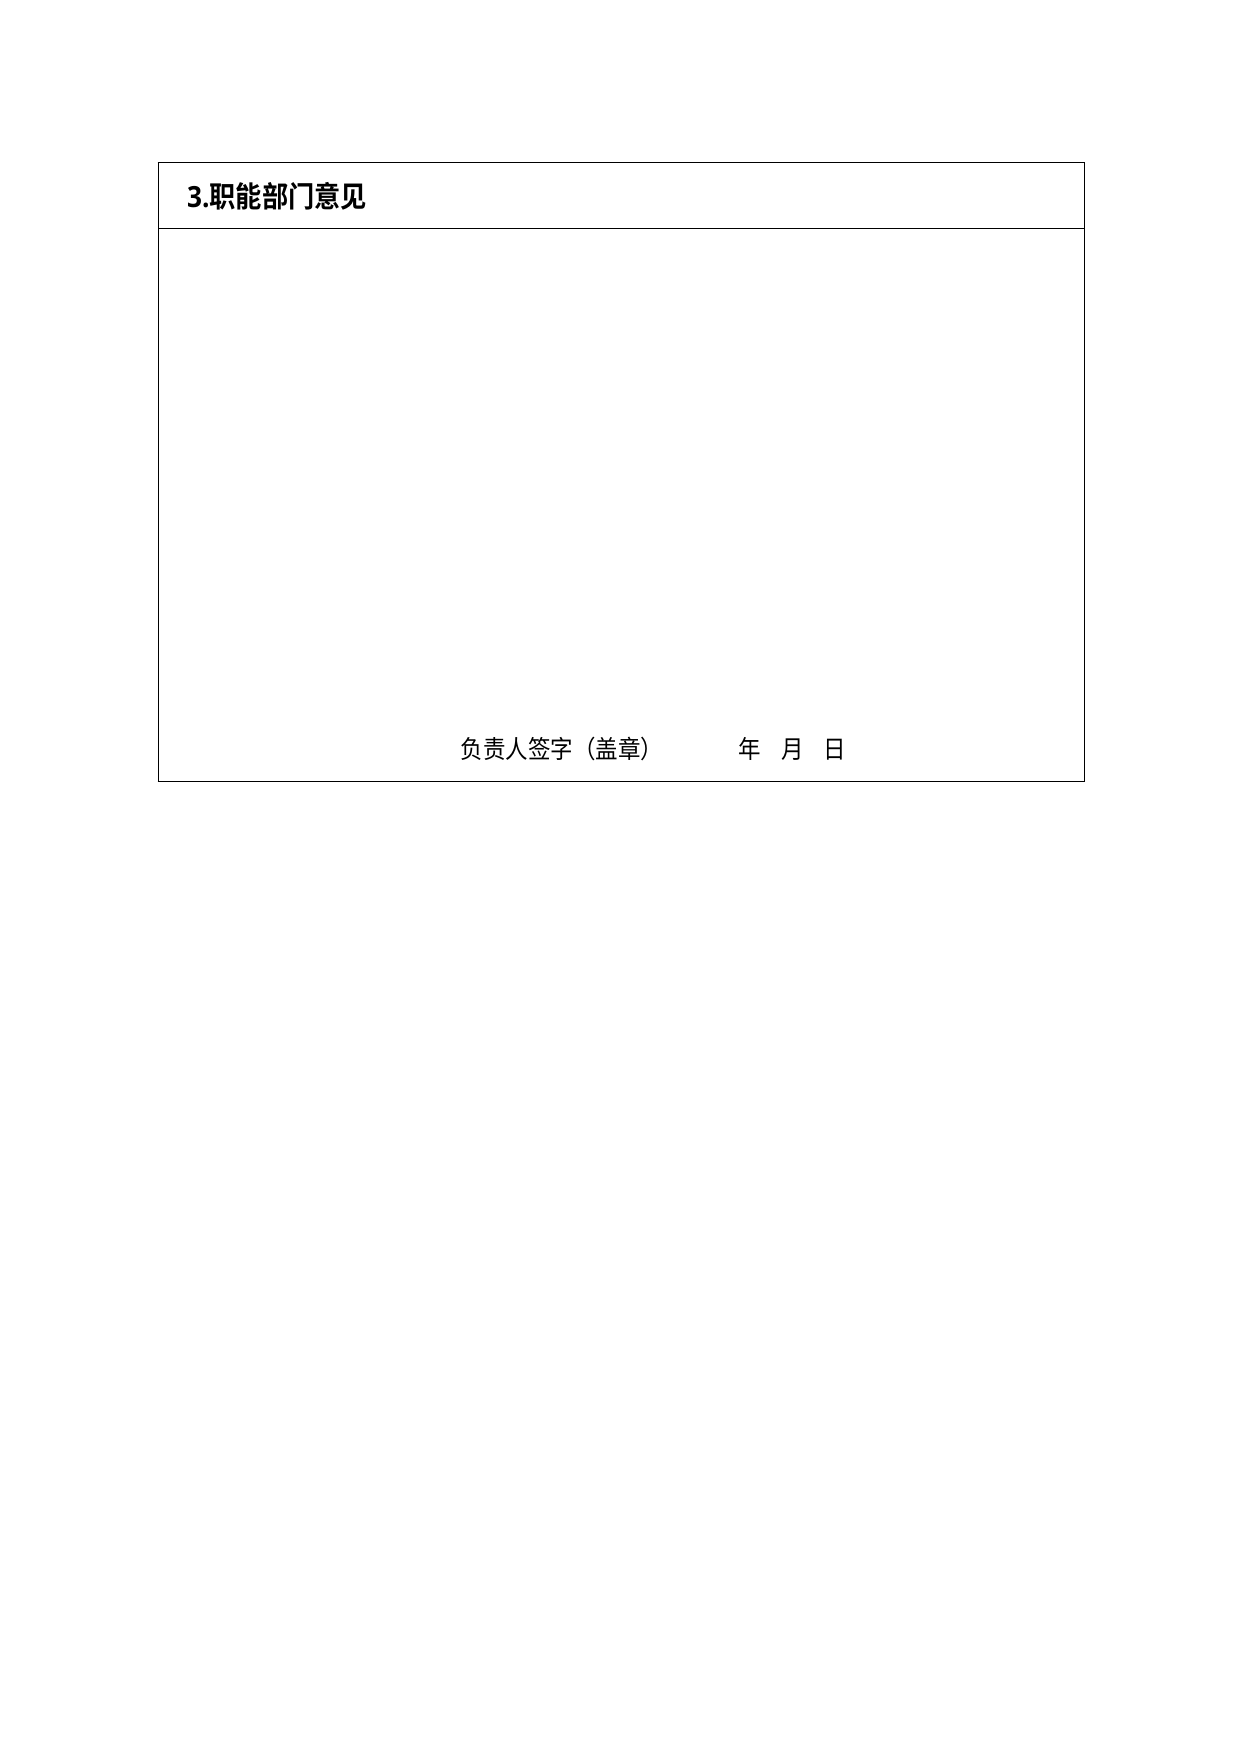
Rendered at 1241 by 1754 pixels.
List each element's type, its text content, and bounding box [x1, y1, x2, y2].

table_cell 3.职能部门意见 [159, 163, 1084, 227]
table_cell 负责人签字（盖章） 年 月 日 [159, 229, 1084, 781]
